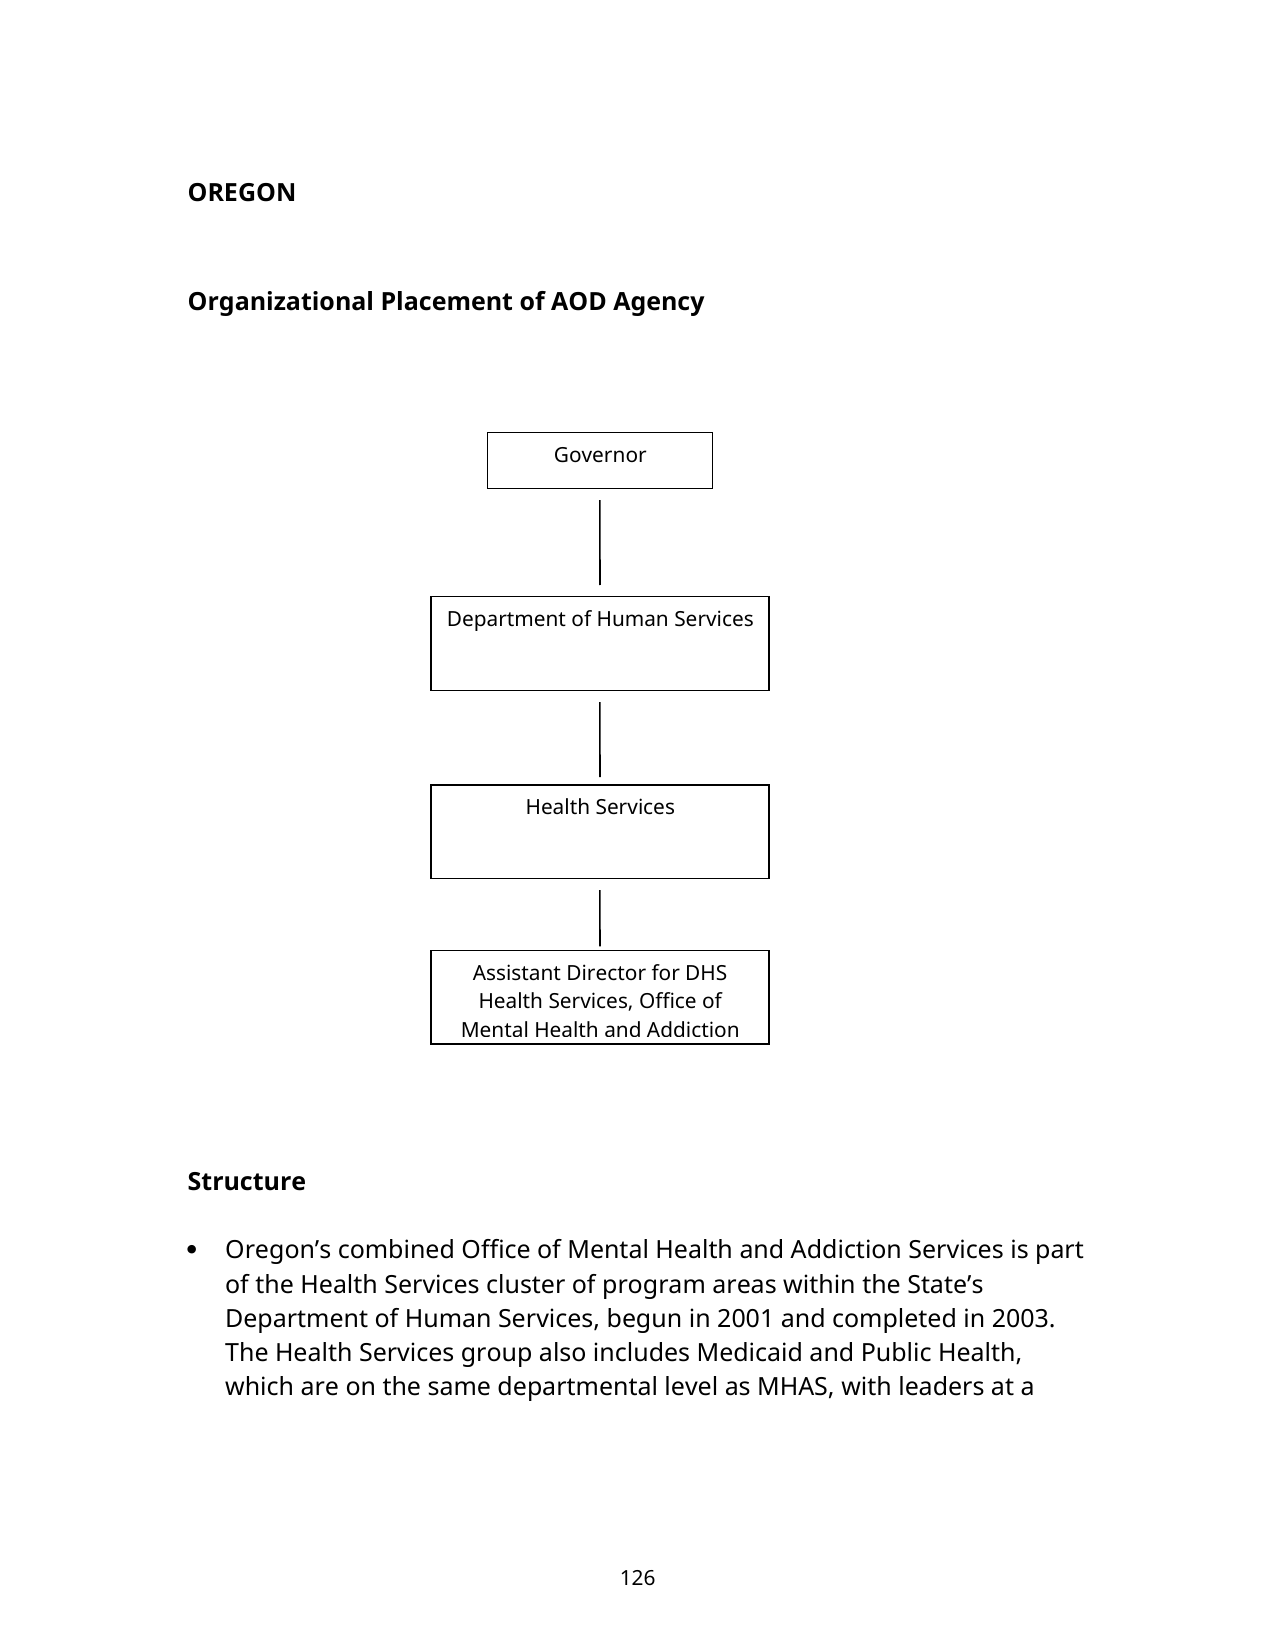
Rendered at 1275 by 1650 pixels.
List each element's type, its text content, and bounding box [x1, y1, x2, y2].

text Structure [187, 1164, 1087, 1198]
subtitle OREGON [187, 175, 1087, 209]
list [187, 1232, 1087, 1402]
text Organizational Placement of AOD Agency [187, 283, 1087, 317]
